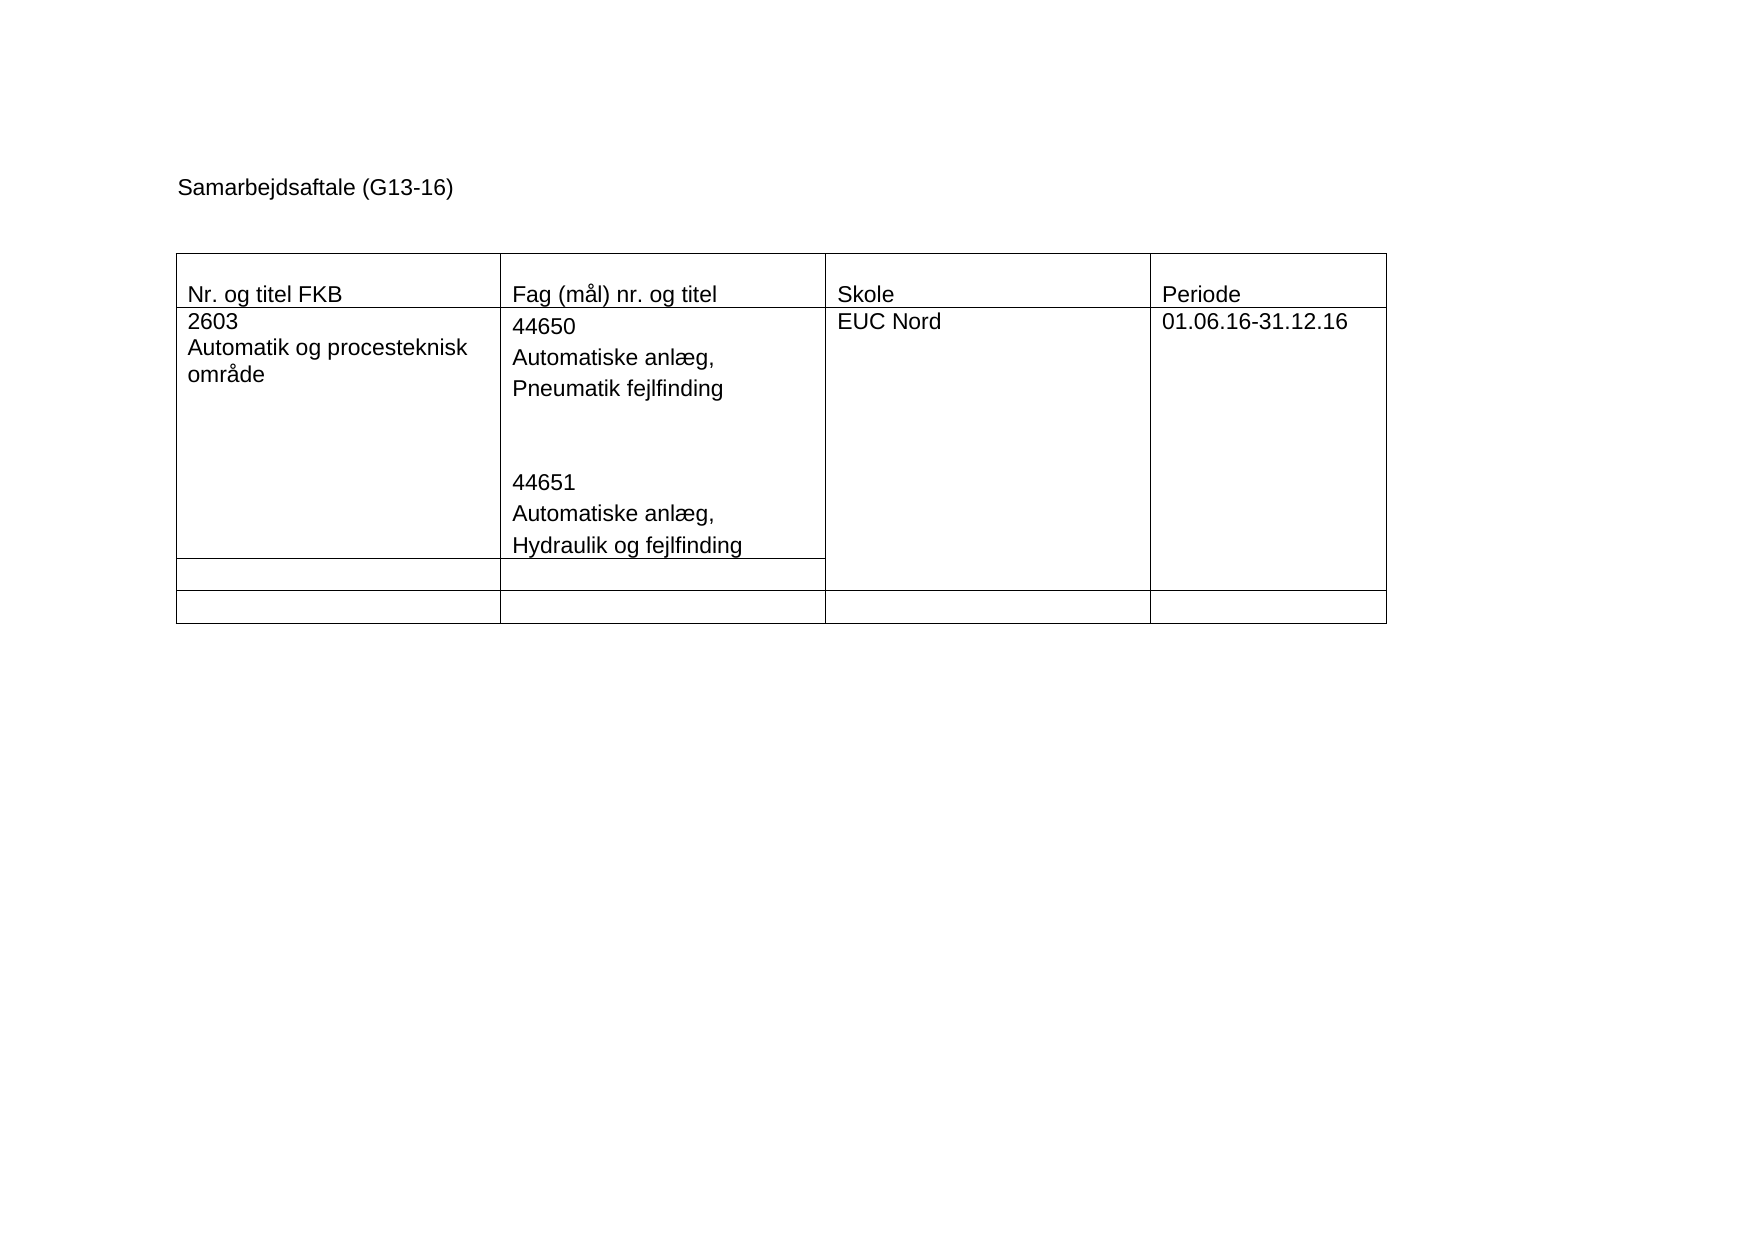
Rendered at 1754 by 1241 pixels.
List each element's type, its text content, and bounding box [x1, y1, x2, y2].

table_cell [1151, 591, 1386, 622]
table_header Periode [1151, 254, 1386, 307]
table_header Skole [826, 254, 1150, 307]
table_cell [501, 559, 825, 590]
text Samarbejdsaftale (G13-16) [177, 174, 1577, 200]
table_header Nr. og titel FKB [177, 254, 500, 307]
table_cell [501, 591, 825, 622]
table_cell 01.06.16-31.12.16 [1151, 308, 1386, 590]
table_cell [177, 591, 500, 622]
table_cell EUC Nord [826, 308, 1150, 590]
table_cell [177, 559, 500, 590]
table_cell 44650 Automatiske anlæg, Pneumatik fejlfinding 44651 Automatiske anlæg, Hydraulik og fejlfinding [501, 308, 825, 558]
table_cell [826, 591, 1150, 622]
table_cell 2603 Automatik og procesteknisk område [177, 308, 500, 558]
table_header Fag (mål) nr. og titel [501, 254, 825, 307]
